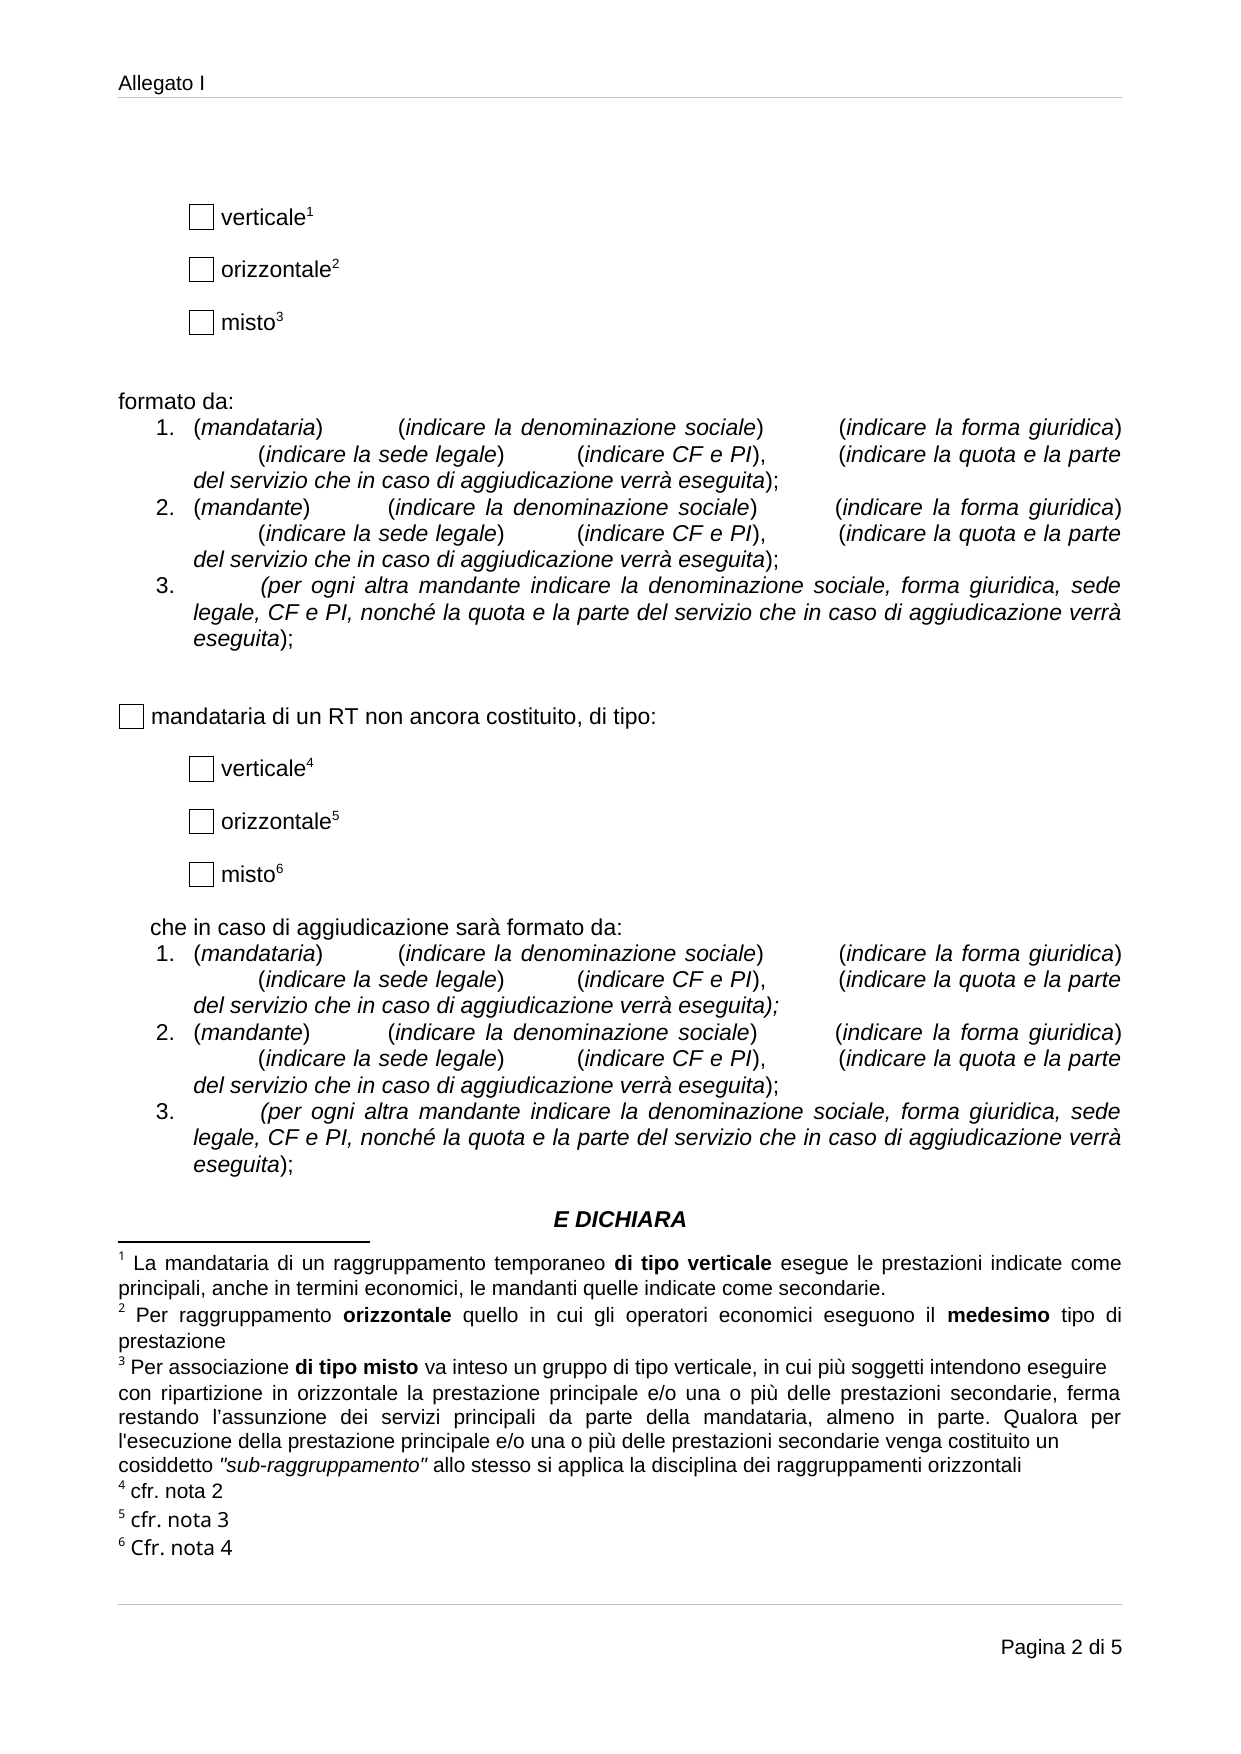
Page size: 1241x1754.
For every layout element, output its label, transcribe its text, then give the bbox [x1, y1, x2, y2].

text E DICHIARA [118, 1206, 1122, 1232]
list (mandataria) (indicare la denominazione sociale) (indicare la forma giuridica) (indicare la sede legale) (indicare CF e PI), (indicare la quota e la parte del servizio che in caso di aggiudicazione verrà eseguita); [156, 414, 1122, 493]
list (mandante) (indicare la denominazione sociale) (indicare la forma giuridica) (indicare la sede legale) (indicare CF e PI), (indicare la quota e la parte del servizio che in caso di aggiudicazione verrà eseguita); [156, 1019, 1122, 1098]
text formato da: [118, 388, 1122, 414]
text orizzontale [118, 256, 1122, 283]
list (mandataria) (indicare la denominazione sociale) (indicare la forma giuridica) (indicare la sede legale) (indicare CF e PI), (indicare la quota e la parte del servizio che in caso di aggiudicazione verrà eseguita); [156, 940, 1122, 1019]
list (per ogni altra mandante indicare la denominazione sociale, forma giuridica, sede legale, CF e PI, nonché la quota e la parte del servizio che in caso di aggiudicazione verrà eseguita); [156, 1098, 1122, 1177]
list (per ogni altra mandante indicare la denominazione sociale, forma giuridica, sede legale, CF e PI, nonché la quota e la parte del servizio che in caso di aggiudicazione verrà eseguita); [156, 572, 1122, 652]
text misto [118, 309, 1122, 335]
list (mandante) (indicare la denominazione sociale) (indicare la forma giuridica) (indicare la sede legale) (indicare CF e PI), (indicare la quota e la parte del servizio che in caso di aggiudicazione verrà eseguita); [156, 493, 1122, 572]
text verticale [118, 755, 1122, 782]
text misto [118, 861, 1122, 887]
text che in caso di aggiudicazione sarà formato da: [118, 913, 1122, 940]
text verticale [118, 203, 1122, 230]
text mandataria di un RT non ancora costituito, di tipo: [118, 703, 1122, 729]
text orizzontale [118, 808, 1122, 834]
